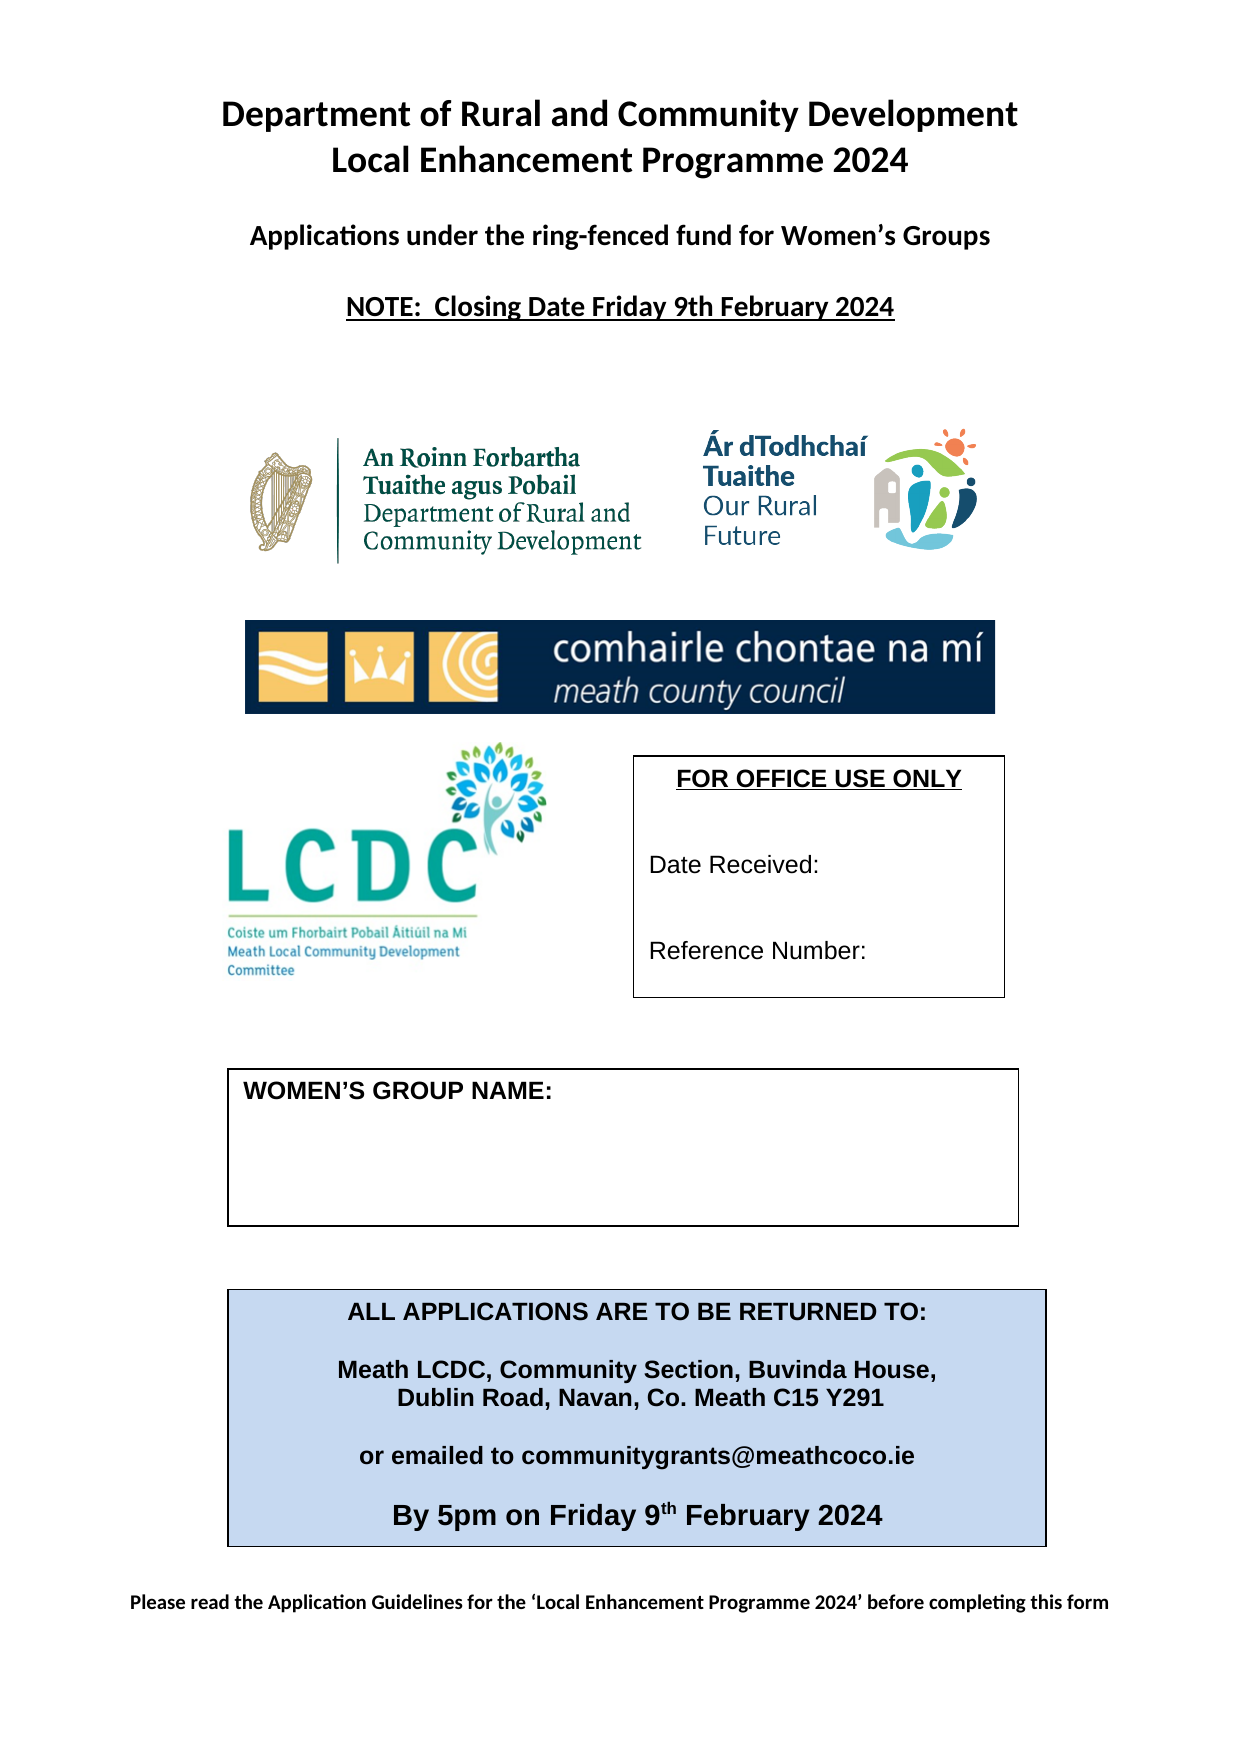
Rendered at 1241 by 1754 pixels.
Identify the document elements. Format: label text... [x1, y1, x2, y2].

text Department of Rural and Community Development [75, 90, 1165, 136]
text Local Enhancement Programme 2024 [75, 136, 1165, 181]
text Applications under the ring-fenced fund for Women’s Groups [75, 217, 1165, 253]
text Please read the Application Guidelines for the ‘Local Enhancement Programme 2024’ before completing this form [75, 1589, 1165, 1615]
text NOTE: Closing Date Friday 9th February 2024 [75, 288, 1165, 324]
picture [245, 620, 996, 714]
picture [222, 742, 547, 981]
picture [228, 395, 1013, 592]
